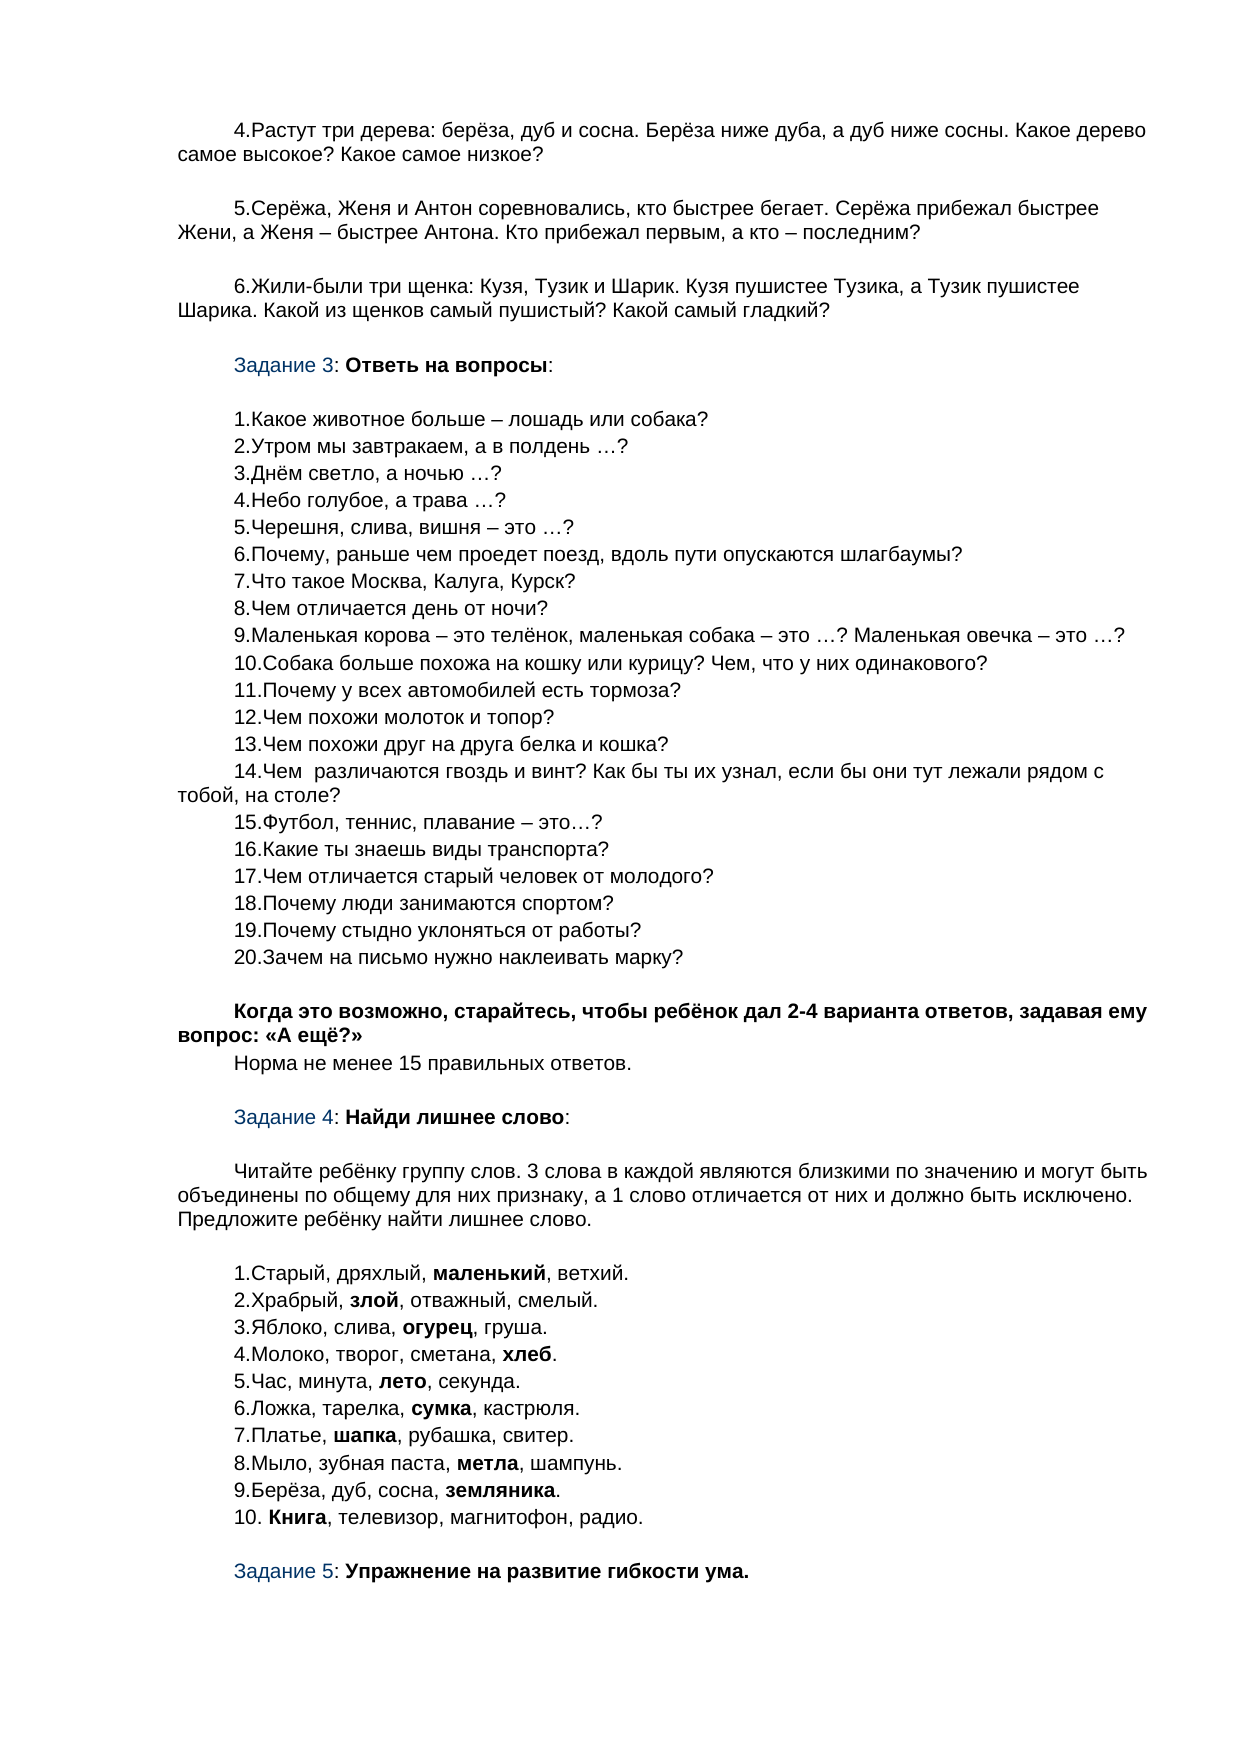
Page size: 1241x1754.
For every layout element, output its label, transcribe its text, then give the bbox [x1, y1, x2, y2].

text 7.Что такое Москва, Калуга, Курск? [177, 569, 1152, 593]
text 4.Небо голубое, а трава …? [177, 488, 1152, 512]
text 15.Футбол, теннис, плавание – это…? [177, 810, 1152, 834]
text 6.Ложка, тарелка, сумка, кастрюля. [177, 1396, 1152, 1420]
text 8.Мыло, зубная паста, метла, шампунь. [177, 1450, 1152, 1474]
text 2.Утром мы завтракаем, а в полдень …? [177, 434, 1152, 458]
text 2.Храбрый, злой, отважный, смелый. [177, 1288, 1152, 1312]
text 17.Чем отличается старый человек от молодого? [177, 864, 1152, 888]
text Задание 5: Упражнение на развитие гибкости ума. [177, 1559, 1152, 1583]
text 9.Маленькая корова – это телёнок, маленькая собака – это …? Маленькая овечка – это …? [177, 623, 1152, 647]
text 9.Берёза, дуб, сосна, земляника. [177, 1477, 1152, 1501]
text Задание 3: Ответь на вопросы: [177, 352, 1152, 376]
text 4.Растут три дерева: берёза, дуб и сосна. Берёза ниже дуба, а дуб ниже сосны. Какое дерево самое высокое? Какое самое низкое? [177, 118, 1152, 166]
text 3.Яблоко, слива, огурец, груша. [177, 1315, 1152, 1339]
text Норма не менее 15 правильных ответов. [177, 1050, 1152, 1074]
text 3.Днём светло, а ночью …? [177, 461, 1152, 485]
text 16.Какие ты знаешь виды транспорта? [177, 837, 1152, 861]
text 12.Чем похожи молоток и топор? [177, 704, 1152, 728]
text 6.Жили-были три щенка: Кузя, Тузик и Шарик. Кузя пушистее Тузика, а Тузик пушистее Шарика. Какой из щенков самый пушистый? Какой самый гладкий? [177, 274, 1152, 322]
text Читайте ребёнку группу слов. 3 слова в каждой являются близкими по значению и могут быть объединены по общему для них признаку, а 1 слово отличается от них и должно быть исключено. Предложите ребёнку найти лишнее слово. [177, 1159, 1152, 1231]
text 5.Серёжа, Женя и Антон соревновались, кто быстрее бегает. Серёжа прибежал быстрее Жени, а Женя – быстрее Антона. Кто прибежал первым, а кто – последним? [177, 196, 1152, 244]
text 5.Черешня, слива, вишня – это …? [177, 515, 1152, 539]
text 10. Книга, телевизор, магнитофон, радио. [177, 1504, 1152, 1528]
text 11.Почему у всех автомобилей есть тормоза? [177, 677, 1152, 701]
text 14.Чем различаются гвоздь и винт? Как бы ты их узнал, если бы они тут лежали рядом с тобой, на столе? [177, 759, 1152, 807]
text 6.Почему, раньше чем проедет поезд, вдоль пути опускаются шлагбаумы? [177, 542, 1152, 566]
text 8.Чем отличается день от ночи? [177, 596, 1152, 620]
text Задание 4: Найди лишнее слово: [177, 1104, 1152, 1128]
text 19.Почему стыдно уклоняться от работы? [177, 918, 1152, 942]
text Когда это возможно, старайтесь, чтобы ребёнок дал 2-4 варианта ответов, задавая ему вопрос: «А ещё?» [177, 999, 1152, 1047]
text 7.Платье, шапка, рубашка, свитер. [177, 1423, 1152, 1447]
text 18.Почему люди занимаются спортом? [177, 891, 1152, 915]
text 20.Зачем на письмо нужно наклеивать марку? [177, 945, 1152, 969]
text 1.Какое животное больше – лошадь или собака? [177, 407, 1152, 431]
text 4.Молоко, творог, сметана, хлеб. [177, 1342, 1152, 1366]
text 10.Собака больше похожа на кошку или курицу? Чем, что у них одинакового? [177, 650, 1152, 674]
text 5.Час, минута, лето, секунда. [177, 1369, 1152, 1393]
text 13.Чем похожи друг на друга белка и кошка? [177, 732, 1152, 756]
text 1.Старый, дряхлый, маленький, ветхий. [177, 1261, 1152, 1285]
